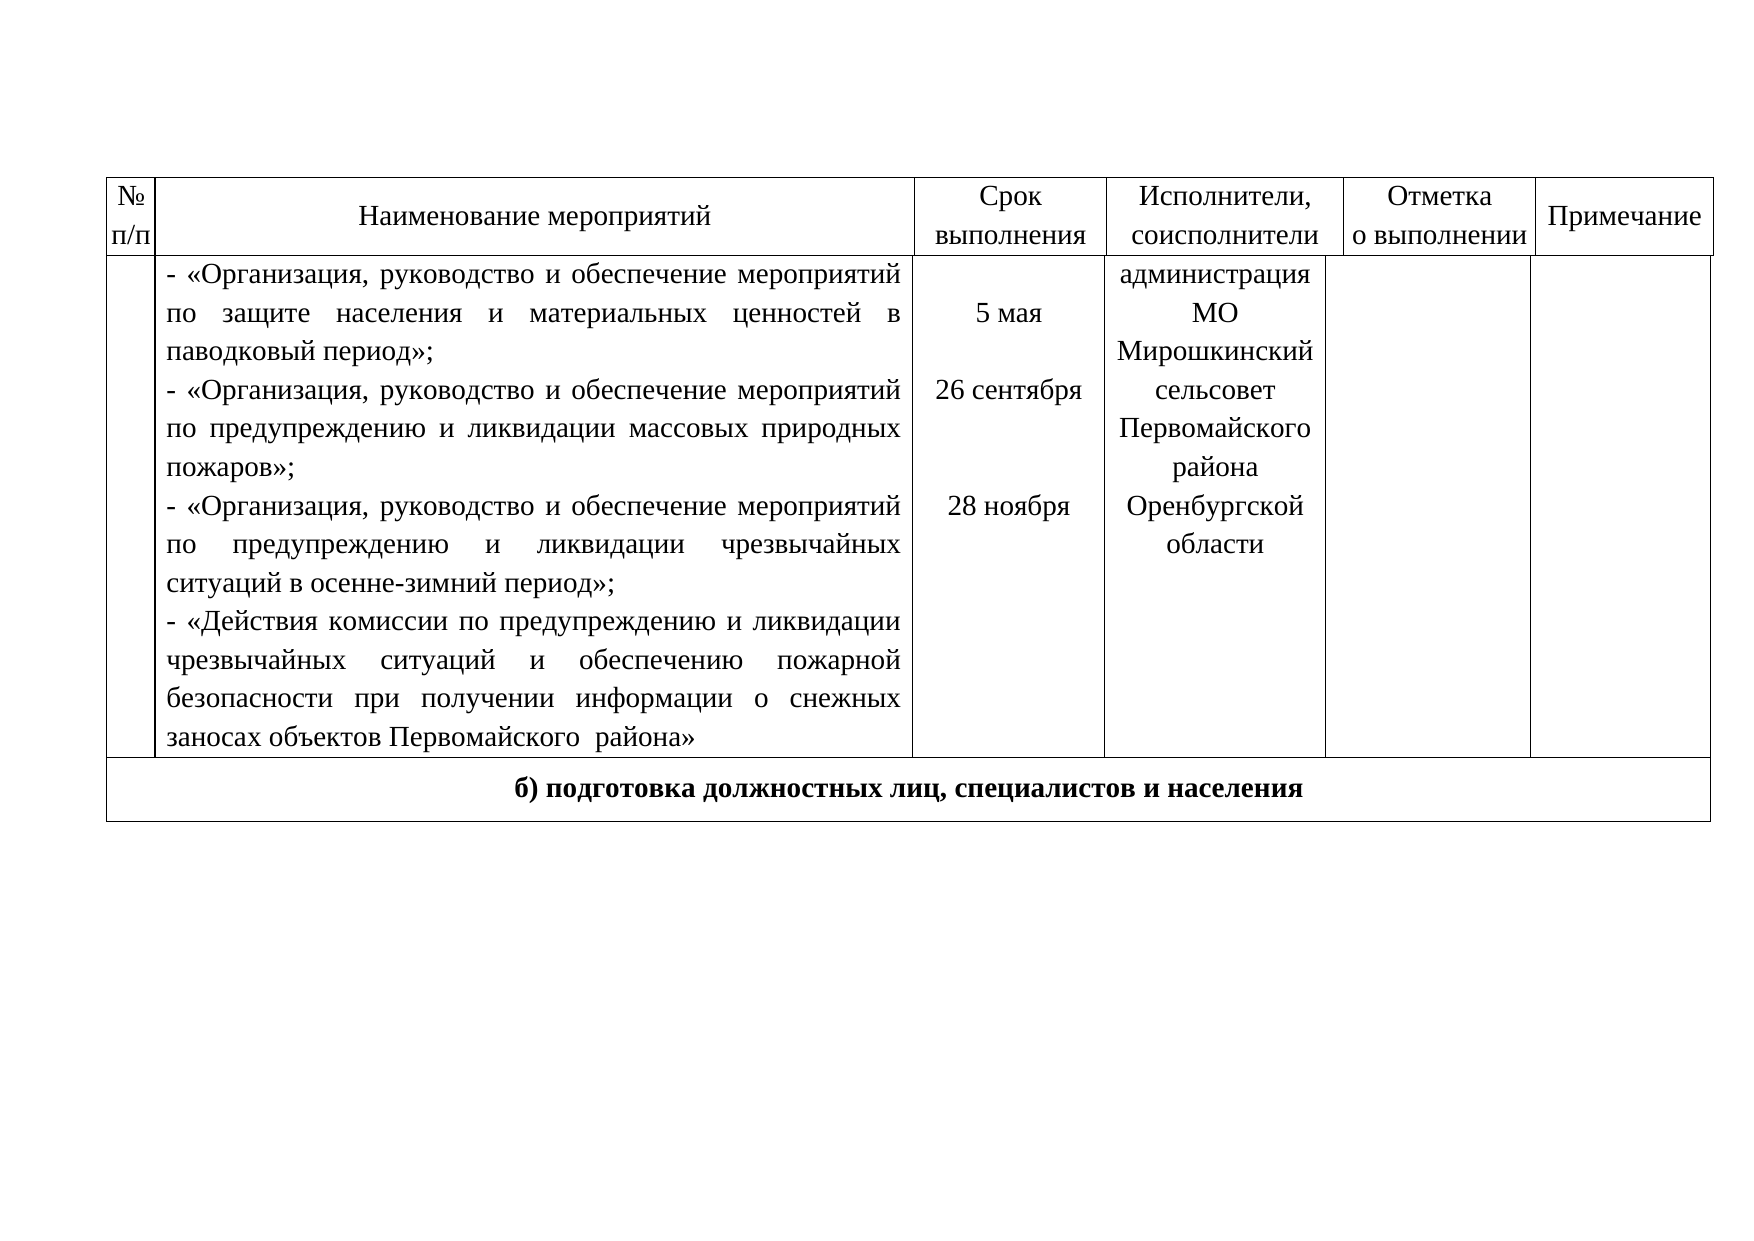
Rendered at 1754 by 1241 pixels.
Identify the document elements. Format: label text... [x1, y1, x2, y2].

table_header Исполнители, соисполнители [1107, 178, 1343, 255]
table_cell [156, 256, 912, 757]
table_cell [107, 256, 154, 757]
table_cell 28 марта 5 мая 26 сентября 28 ноября [913, 256, 1104, 757]
table_header Срок выполнения [915, 178, 1106, 255]
table_cell б) подготовка должностных лиц, специалистов и населения [107, 758, 1710, 821]
table_header Отметка о выполнении [1344, 178, 1535, 255]
table_cell [1531, 256, 1710, 757]
table_cell [1326, 256, 1530, 757]
table_header Наименование мероприятий [156, 178, 914, 255]
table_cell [1105, 256, 1325, 757]
table_header Примечание [1536, 178, 1713, 255]
table_header № п/п [107, 178, 154, 255]
